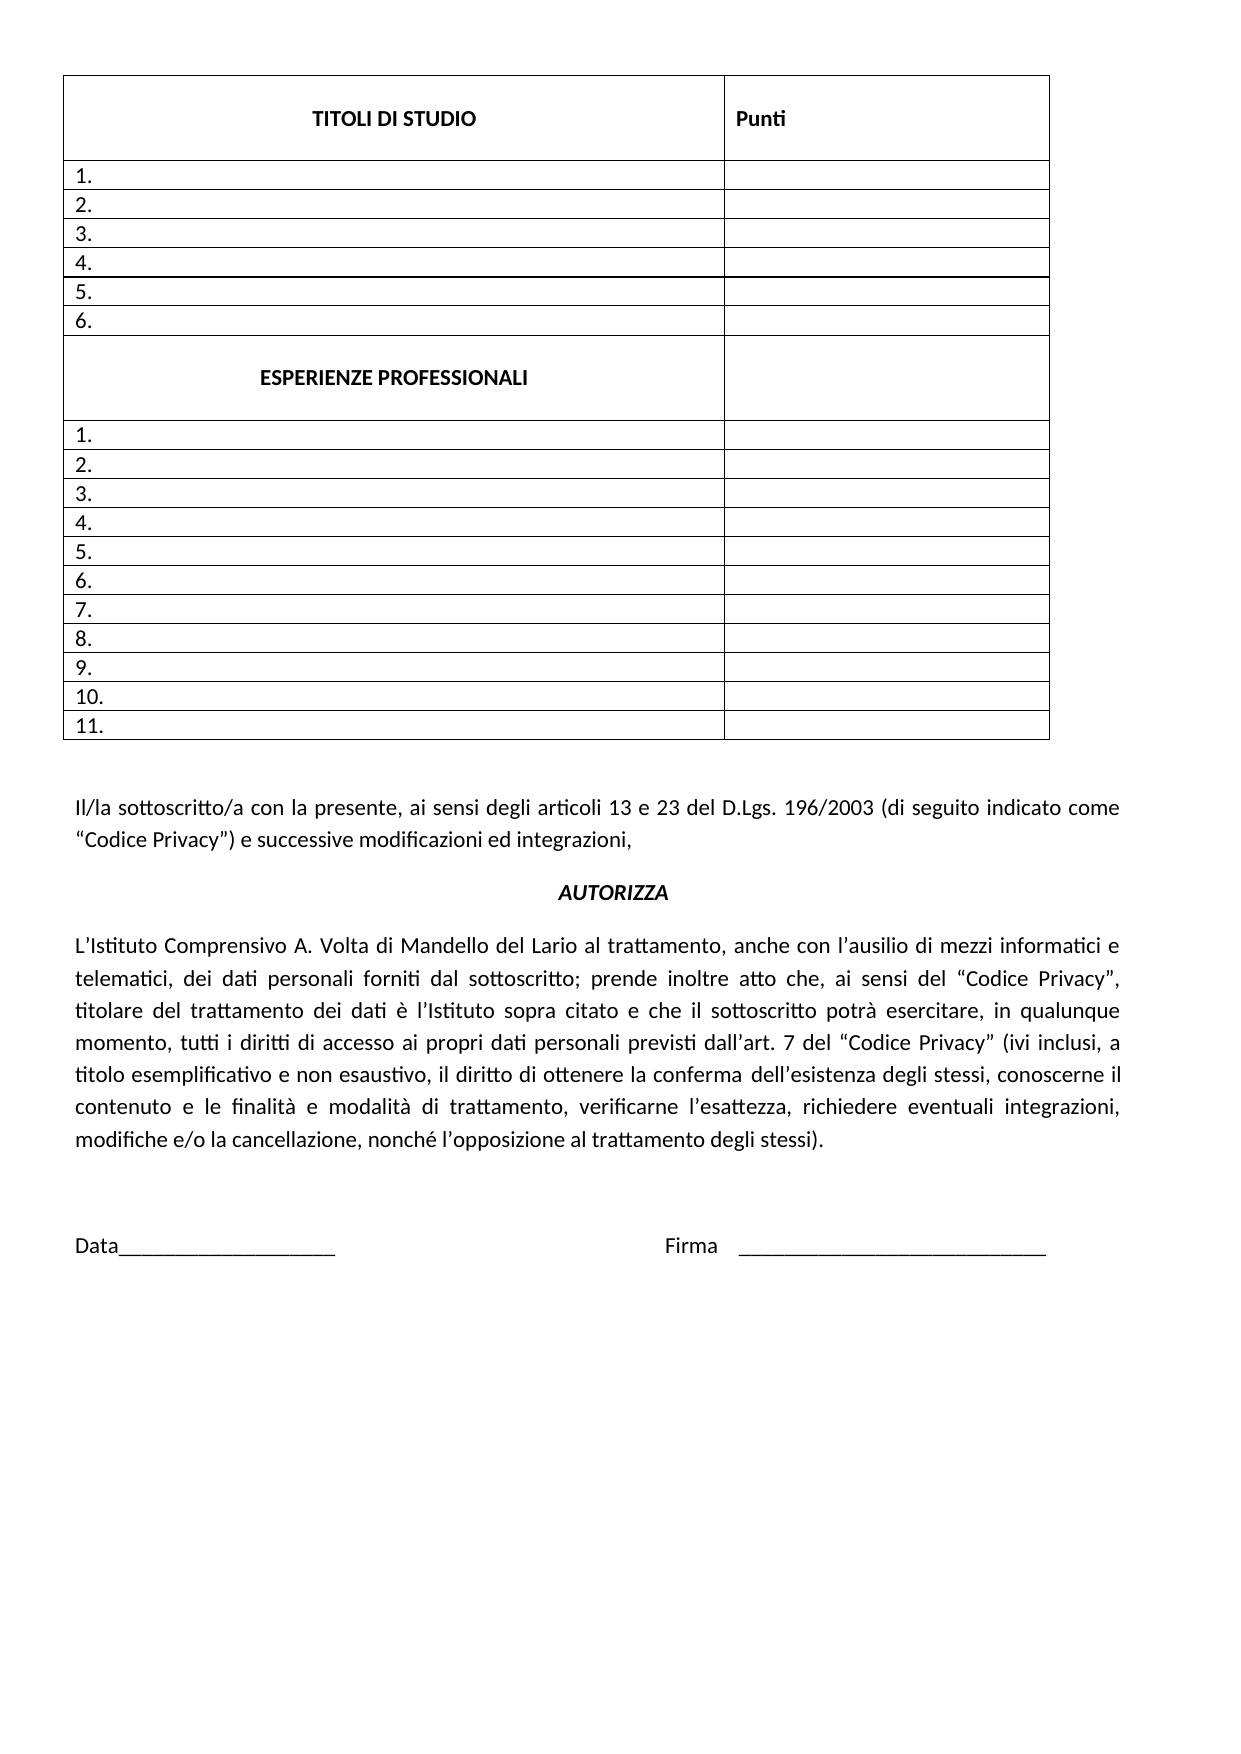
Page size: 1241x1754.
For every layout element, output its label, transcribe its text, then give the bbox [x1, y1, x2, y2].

table_cell 1. [64, 421, 724, 449]
table_cell 4. [64, 248, 724, 276]
table_cell 3. [64, 479, 724, 507]
table_cell 11. [64, 711, 724, 739]
table_cell 9. [64, 653, 724, 681]
table_cell [725, 161, 1049, 189]
table_cell 6. [64, 306, 724, 334]
table_cell [725, 450, 1049, 478]
table_cell [725, 624, 1049, 652]
list L’Istituto Comprensivo A. Volta di Mandello del Lario al trattamento, anche con l’ausilio di mezzi informatici e telematici, dei dati personali forniti dal sottoscritto; prende inoltre atto che, ai sensi del “Codice Privacy”, titolare del trattamento dei dati è l’Istituto sopra citato e che il sottoscritto potrà esercitare, in qualunque momento, tutti i diritti di accesso ai propri dati personali previsti dall’art. 7 del “Codice Privacy” (ivi inclusi, a titolo esemplificativo e non esaustivo, il diritto di ottenere la conferma dell’esistenza degli stessi, conoscerne il contenuto e le finalità e modalità di trattamento, verificarne l’esattezza, richiedere eventuali integrazioni, modifiche e/o la cancellazione, nonché l’opposizione al trattamento degli stessi). [75, 932, 1122, 1153]
table_cell [725, 306, 1049, 334]
table_cell [725, 537, 1049, 565]
table_cell [725, 278, 1049, 305]
table_cell [725, 219, 1049, 247]
table_header TITOLI DI STUDIO [64, 76, 724, 160]
table_cell [725, 595, 1049, 623]
table_cell [725, 508, 1049, 536]
table_header Punti [725, 76, 1049, 160]
table_cell 5. [64, 278, 724, 305]
table_cell [725, 421, 1049, 449]
table_cell [725, 682, 1049, 710]
table_cell 7. [64, 595, 724, 623]
text Il/la sottoscritto/a con la presente, ai sensi degli articoli 13 e 23 del D.Lgs. 196/2003 (di seguito indicato come “Codice Privacy”) e successive modificazioni ed integrazioni, [75, 793, 1122, 853]
table_cell 2. [64, 450, 724, 478]
table_cell 10. [64, 682, 724, 710]
table_cell 3. [64, 219, 724, 247]
table_cell 6. [64, 566, 724, 594]
table_cell [725, 190, 1049, 218]
table_cell [725, 479, 1049, 507]
table_cell [725, 653, 1049, 681]
table_cell 5. [64, 537, 724, 565]
table_cell 2. [64, 190, 724, 218]
table_cell ESPERIENZE PROFESSIONALI [64, 336, 724, 419]
table_cell 4. [64, 508, 724, 536]
table_cell 8. [64, 624, 724, 652]
table_cell [725, 711, 1049, 739]
table_cell [725, 336, 1049, 419]
text Data___________________ Firma ___________________________ [75, 1231, 1122, 1259]
table_cell [725, 248, 1049, 276]
text AUTORIZZA [104, 878, 1122, 907]
table_cell [725, 566, 1049, 594]
table_cell 1. [64, 161, 724, 189]
